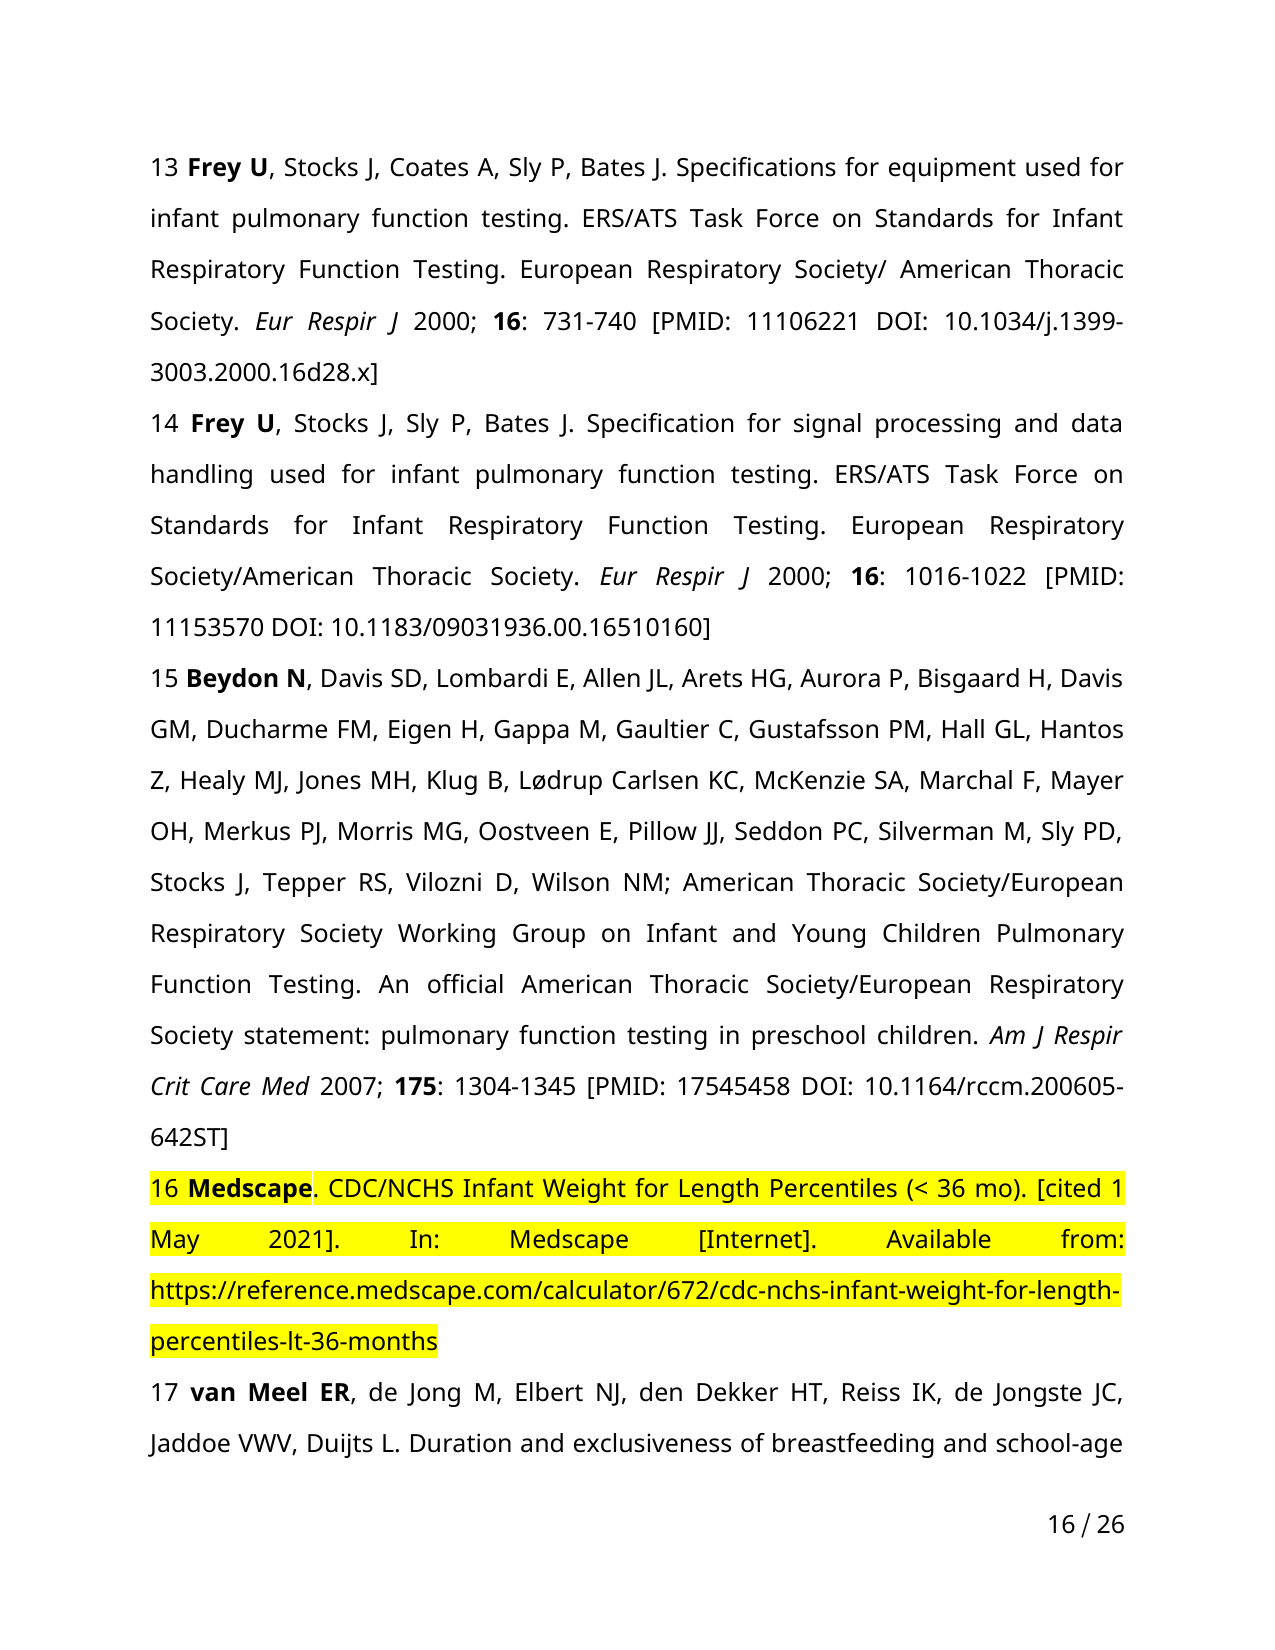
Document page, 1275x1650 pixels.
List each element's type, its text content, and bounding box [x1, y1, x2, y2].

text 13 Frey U, Stocks J, Coates A, Sly P, Bates J. Specifications for equipment used for infant pulmonary function testing. ERS/ATS Task Force on Standards for Infant Respiratory Function Testing. European Respiratory Society/ American Thoracic Society. Eur Respir J 2000; 16: 731-740 [PMID: 11106221 DOI: 10.1034/j.1399-3003.2000.16d28.x] [150, 150, 1125, 388]
text 16 Medscape. CDC/NCHS Infant Weight for Length Percentiles (< 36 mo). [cited 1 May 2021]. In: Medscape [Internet]. Available from: https://reference.medscape.com/calculator/672/cdc-nchs-infant-weight-for-length-percentiles-lt-36-months [150, 1256, 1125, 1358]
text 16 Medscape. CDC/NCHS Infant Weight for Length Percentiles (< 36 mo). [cited 1 May 2021]. In: Medscape [Internet]. Available from: https://reference.medscape.com/calculator/672/cdc-nchs-infant-weight-for-length-percentiles-lt-36-months [150, 1171, 1125, 1222]
text 15 Beydon N, Davis SD, Lombardi E, Allen JL, Arets HG, Aurora P, Bisgaard H, Davis GM, Ducharme FM, Eigen H, Gappa M, Gaultier C, Gustafsson PM, Hall GL, Hantos Z, Healy MJ, Jones MH, Klug B, Lødrup Carlsen KC, McKenzie SA, Marchal F, Mayer OH, Merkus PJ, Morris MG, Oostveen E, Pillow JJ, Seddon PC, Silverman M, Sly PD, Stocks J, Tepper RS, Vilozni D, Wilson NM; American Thoracic Society/European Respiratory Society Working Group on Infant and Young Children Pulmonary Function Testing. An official American Thoracic Society/European Respiratory Society statement: pulmonary function testing in preschool children. Am J Respir Crit Care Med 2007; 175: 1304-1345 [PMID: 17545458 DOI: 10.1164/rccm.200605-642ST] [150, 660, 1125, 1154]
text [150, 1375, 1125, 1460]
text 14 Frey U, Stocks J, Sly P, Bates J. Specification for signal processing and data handling used for infant pulmonary function testing. ERS/ATS Task Force on Standards for Infant Respiratory Function Testing. European Respiratory Society/American Thoracic Society. Eur Respir J 2000; 16: 1016-1022 [PMID: 11153570 DOI: 10.1183/09031936.00.16510160] [150, 405, 1125, 643]
